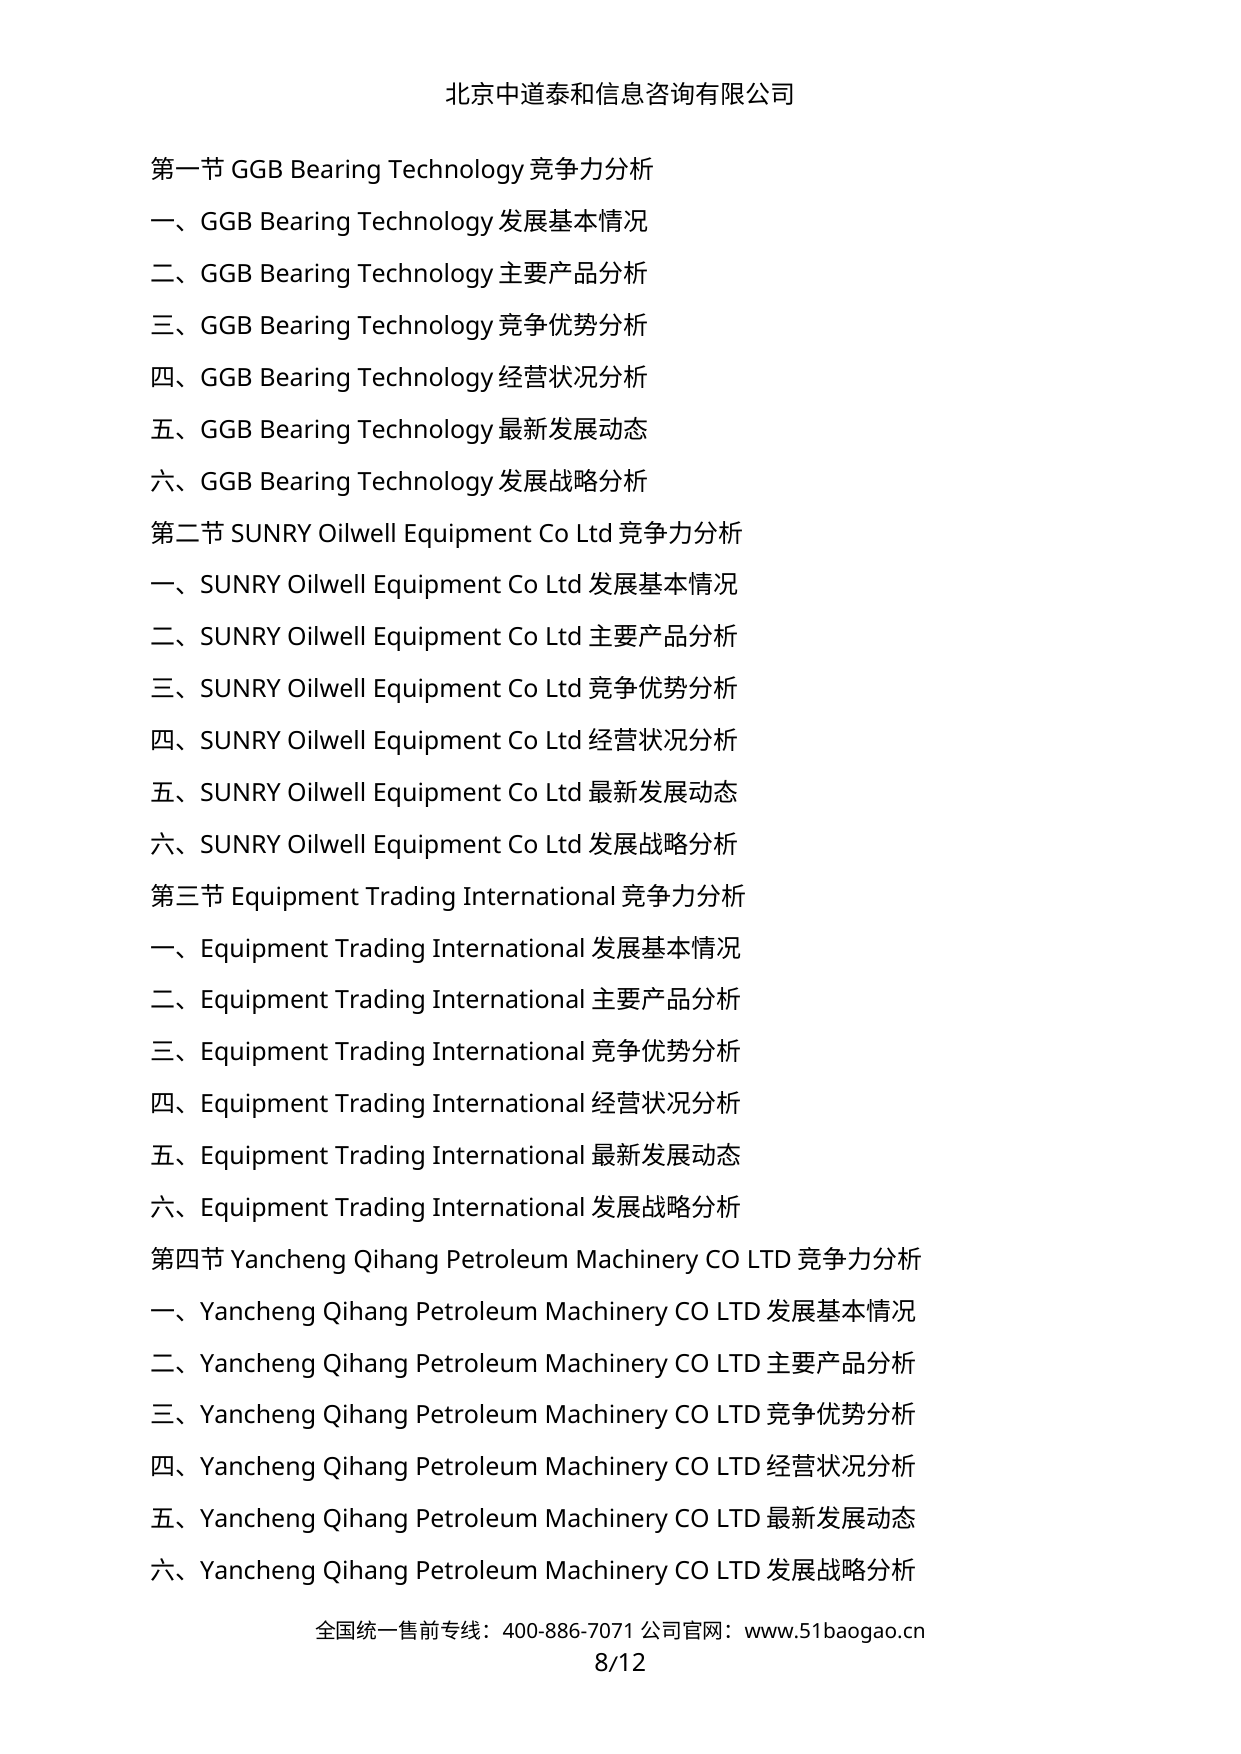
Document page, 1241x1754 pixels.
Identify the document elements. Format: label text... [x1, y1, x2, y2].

text 五、Equipment Trading International最新发展动态 [150, 1136, 1090, 1172]
text 四、GGB Bearing Technology经营状况分析 [150, 357, 1090, 394]
text 一、Yancheng Qihang Petroleum Machinery CO LTD发展基本情况 [150, 1291, 1090, 1327]
text 三、Yancheng Qihang Petroleum Machinery CO LTD竞争优势分析 [150, 1395, 1090, 1431]
text 二、SUNRY Oilwell Equipment Co Ltd主要产品分析 [150, 617, 1090, 653]
text 五、GGB Bearing Technology最新发展动态 [150, 409, 1090, 446]
text 三、GGB Bearing Technology竞争优势分析 [150, 306, 1090, 342]
text 二、GGB Bearing Technology主要产品分析 [150, 254, 1090, 290]
text 一、GGB Bearing Technology发展基本情况 [150, 202, 1090, 238]
text 五、SUNRY Oilwell Equipment Co Ltd最新发展动态 [150, 772, 1090, 809]
text 五、Yancheng Qihang Petroleum Machinery CO LTD最新发展动态 [150, 1499, 1090, 1535]
text 六、SUNRY Oilwell Equipment Co Ltd发展战略分析 [150, 824, 1090, 861]
text 四、SUNRY Oilwell Equipment Co Ltd经营状况分析 [150, 721, 1090, 757]
text 第三节 Equipment Trading International竞争力分析 [150, 876, 1090, 912]
text 六、Equipment Trading International发展战略分析 [150, 1187, 1090, 1224]
text 二、Yancheng Qihang Petroleum Machinery CO LTD主要产品分析 [150, 1343, 1090, 1379]
text 二、Equipment Trading International主要产品分析 [150, 980, 1090, 1016]
text 一、Equipment Trading International发展基本情况 [150, 928, 1090, 964]
text 六、GGB Bearing Technology发展战略分析 [150, 461, 1090, 497]
text 第二节 SUNRY Oilwell Equipment Co Ltd竞争力分析 [150, 513, 1090, 549]
text 六、Yancheng Qihang Petroleum Machinery CO LTD发展战略分析 [150, 1551, 1090, 1587]
text 三、SUNRY Oilwell Equipment Co Ltd竞争优势分析 [150, 669, 1090, 705]
text 第四节 Yancheng Qihang Petroleum Machinery CO LTD竞争力分析 [150, 1239, 1090, 1276]
text 三、Equipment Trading International竞争优势分析 [150, 1032, 1090, 1068]
text 四、Yancheng Qihang Petroleum Machinery CO LTD经营状况分析 [150, 1447, 1090, 1483]
text 四、Equipment Trading International经营状况分析 [150, 1084, 1090, 1120]
text 一、SUNRY Oilwell Equipment Co Ltd发展基本情况 [150, 565, 1090, 601]
text 第一节 GGB Bearing Technology竞争力分析 [150, 150, 1090, 186]
